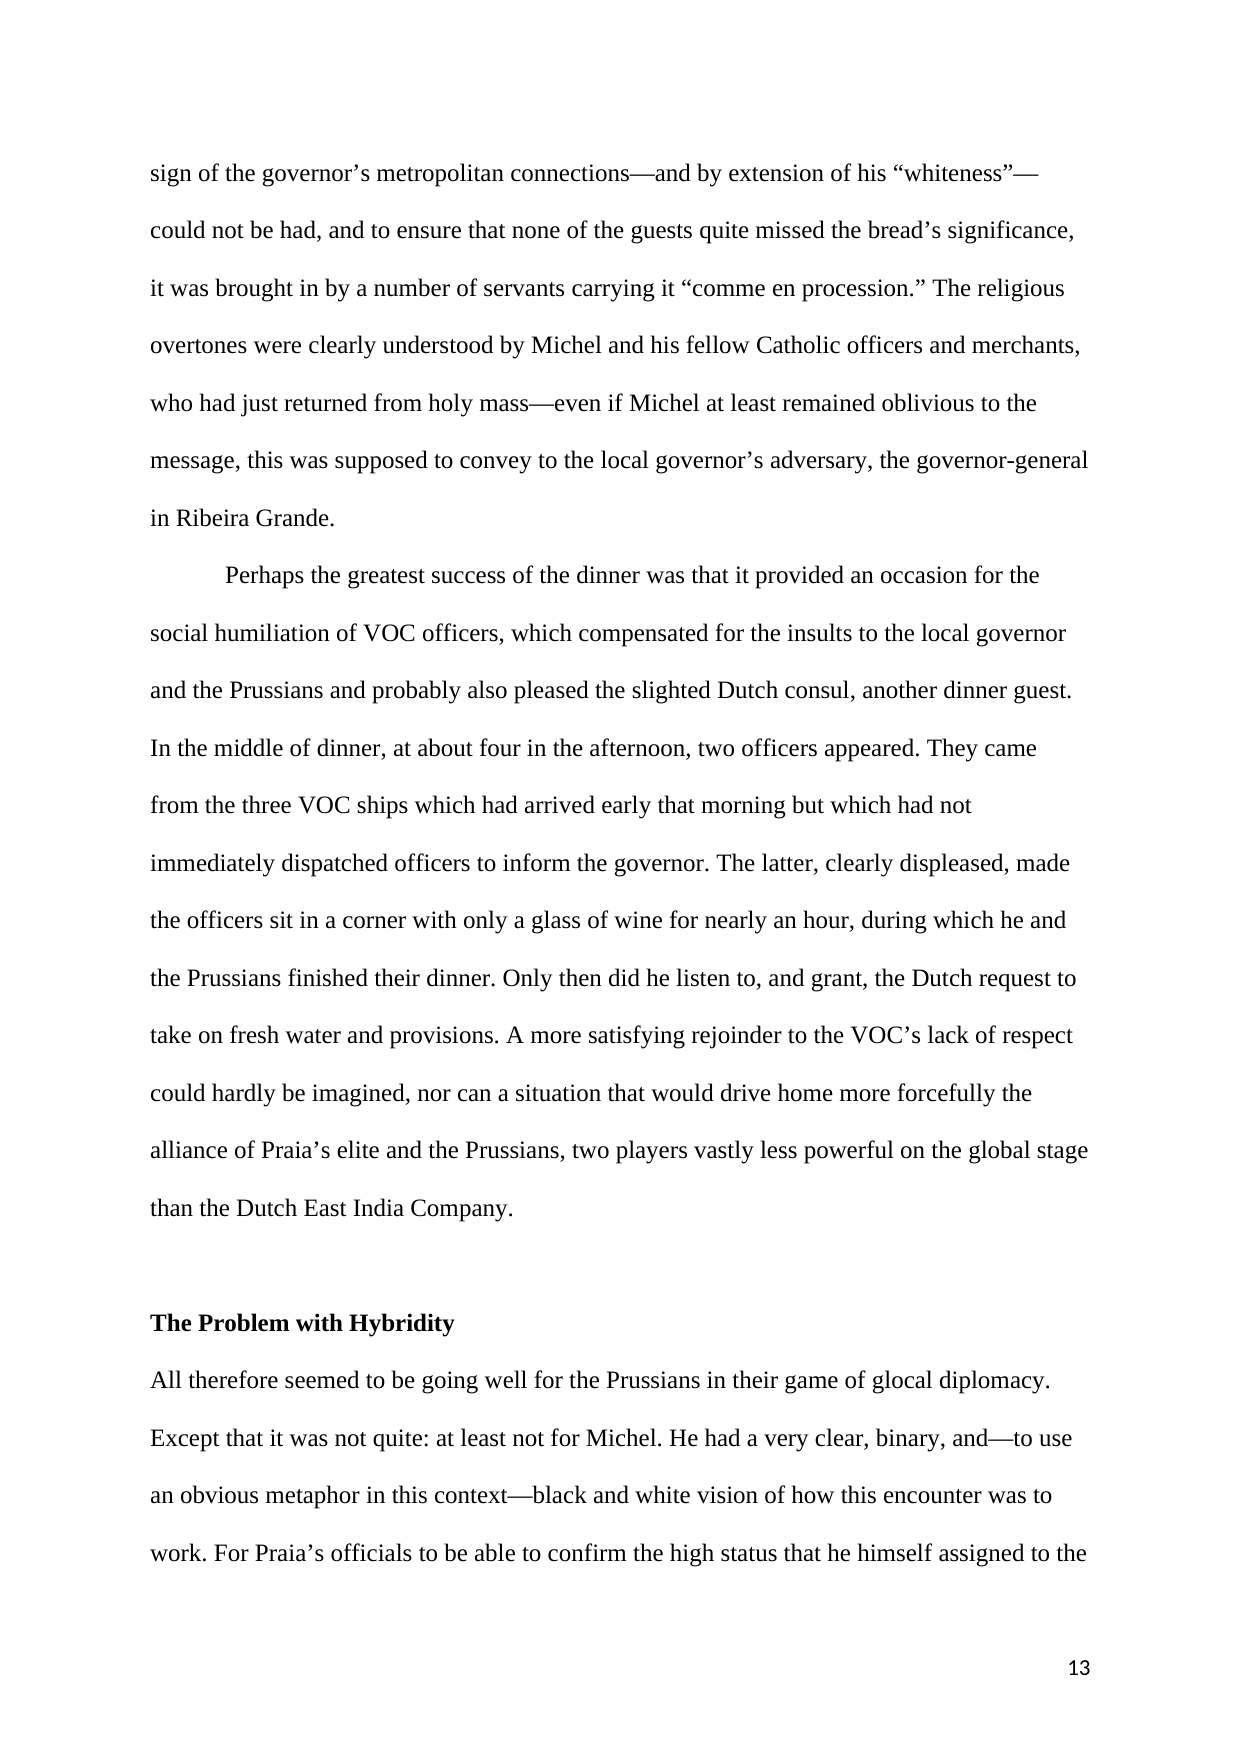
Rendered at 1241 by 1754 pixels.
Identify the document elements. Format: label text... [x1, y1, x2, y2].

text The Problem with Hybridity [150, 1308, 1090, 1337]
text Perhaps the greatest success of the dinner was that it provided an occasion for the social humiliation of VOC officers, which compensated for the insults to the local governor and the Prussians and probably also pleased the slighted Dutch consul, another dinner guest. In the middle of dinner, at about four in the afternoon, two officers appeared. They came from the three VOC ships which had arrived early that morning but which had not immediately dispatched officers to inform the governor. The latter, clearly displeased, made the officers sit in a corner with only a glass of wine for nearly an hour, during which he and the Prussians finished their dinner. Only then did he listen to, and grant, the Dutch request to take on fresh water and provisions. A more satisfying rejoinder to the VOC’s lack of respect could hardly be imagined, nor can a situation that would drive home more forcefully the alliance of Praia’s elite and the Prussians, two players vastly less powerful on the global stage than the Dutch East India Company. [150, 560, 1090, 1222]
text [150, 158, 1090, 532]
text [150, 1365, 1090, 1567]
